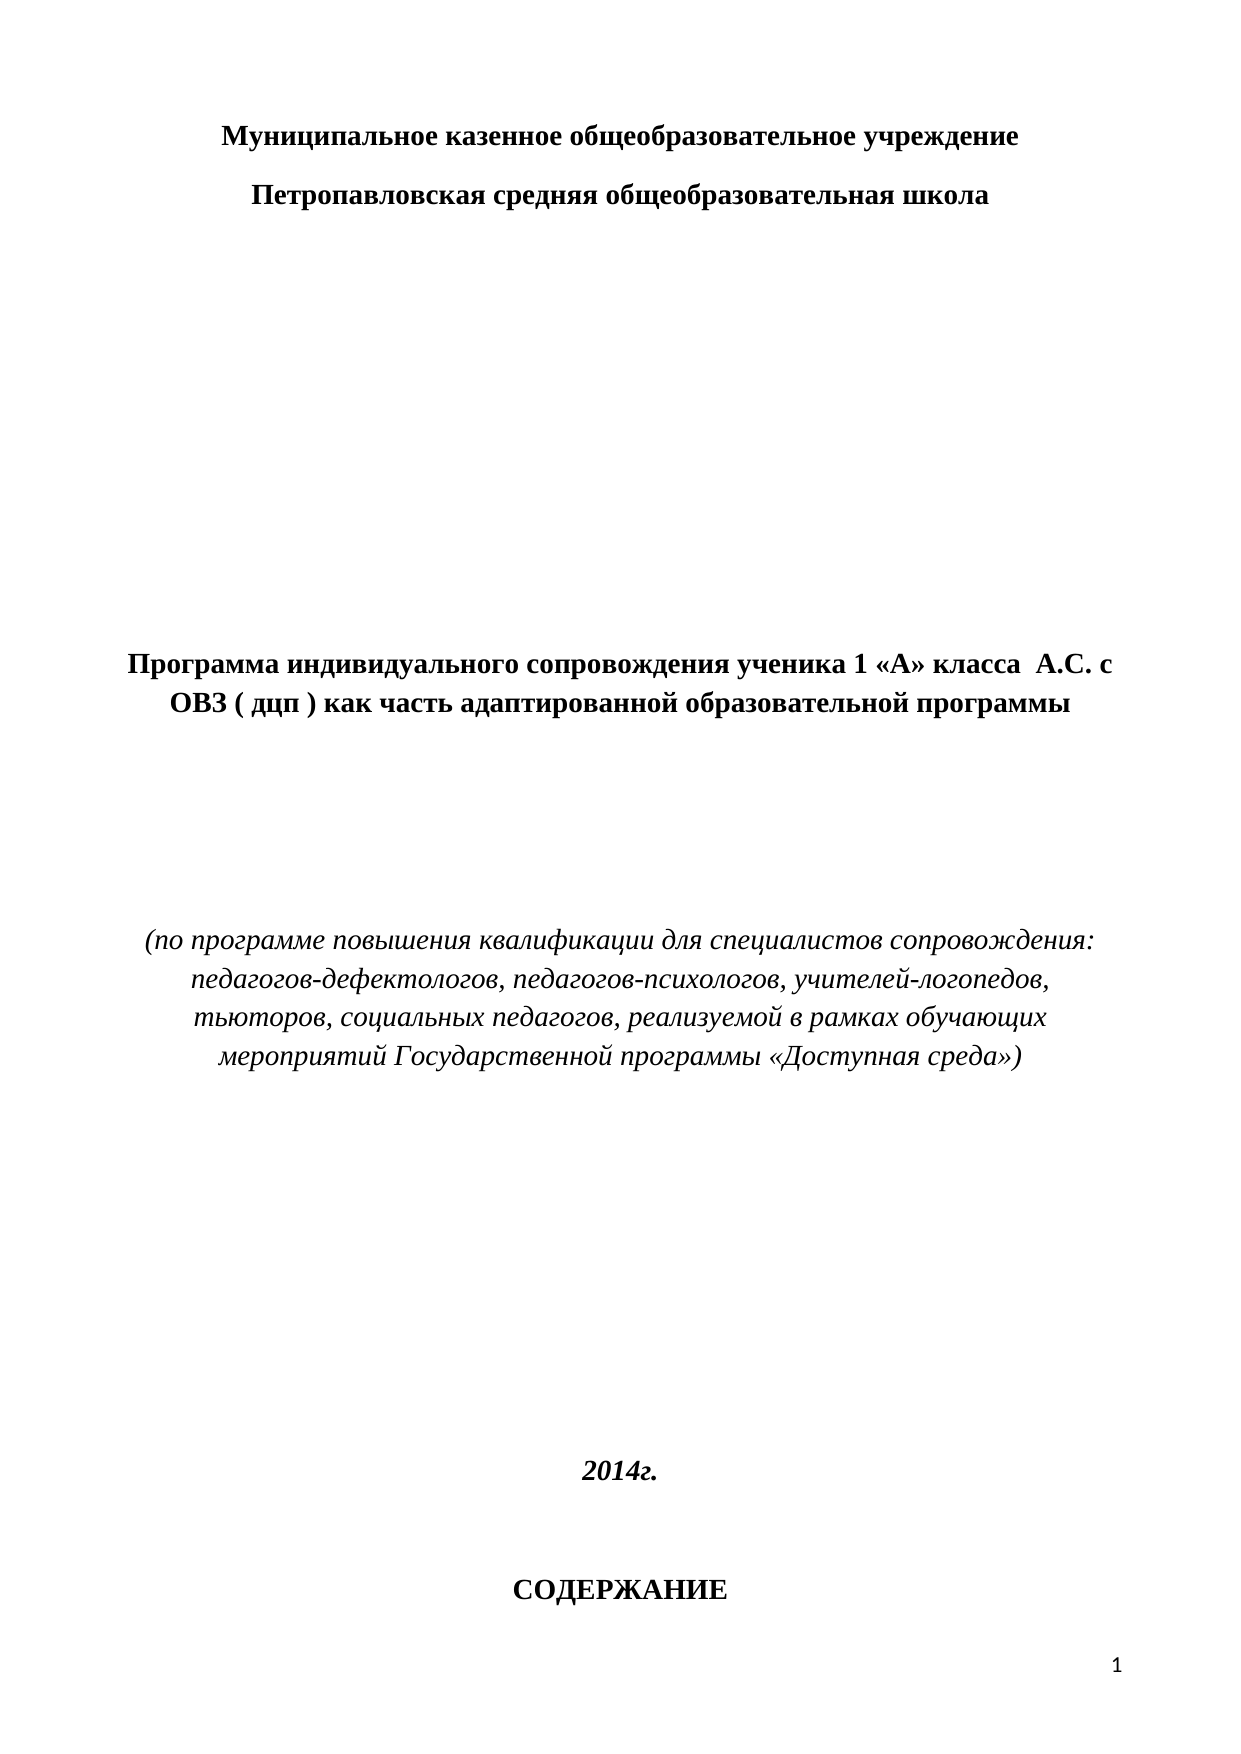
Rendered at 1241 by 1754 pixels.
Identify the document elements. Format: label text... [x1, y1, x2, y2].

text Муниципальное казенное общеобразовательное учреждение [118, 118, 1122, 152]
text 2014г. [118, 1453, 1122, 1487]
text Петропавловская средняя общеобразовательная школа [118, 177, 1122, 211]
text Программа индивидуального сопровождения ученика 1 «А» класса А.С. с ОВЗ ( дцп ) как часть адаптированной образовательной программы [118, 646, 1122, 718]
text СОДЕРЖАНИЕ [118, 1572, 1122, 1606]
text (по программе повышения квалификации для специалистов сопровождения: педагогов-дефектологов, педагогов-психологов, учителей-логопедов, тьюторов, социальных педагогов, реализуемой в рамках обучающих мероприятий Государственной программы «Доступная среда») [118, 922, 1122, 1071]
